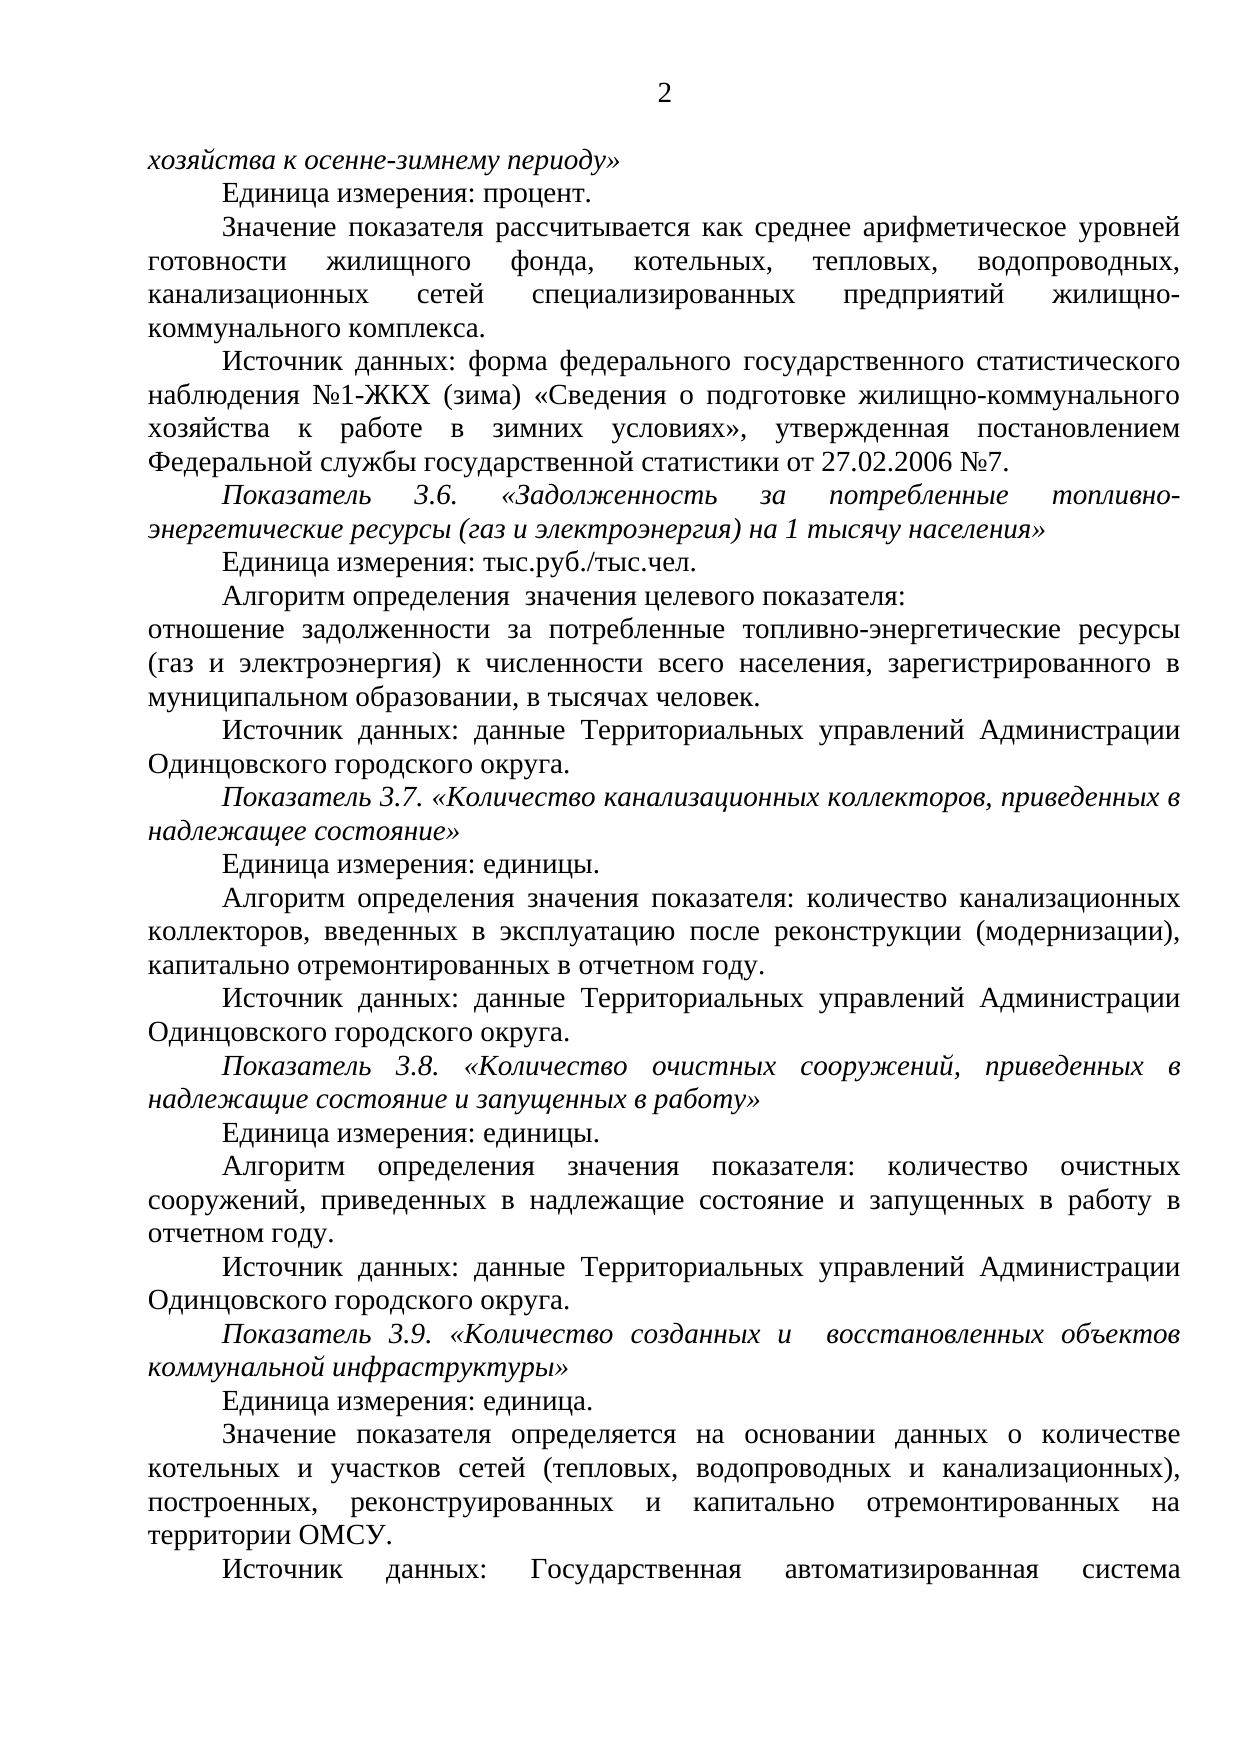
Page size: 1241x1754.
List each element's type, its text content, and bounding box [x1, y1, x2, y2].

text Источник данных: данные Территориальных управлений Администрации Одинцовского городского округа. [148, 1249, 1181, 1316]
text Источник данных: данные Территориальных управлений Администрации Одинцовского городского округа. [148, 712, 1181, 779]
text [148, 1551, 1181, 1584]
list Алгоритм определения значения показателя: количество канализационных коллекторов, введенных в эксплуатацию после реконструкции (модернизации), капитально отремонтированных в отчетном году. [148, 880, 1181, 981]
text Алгоритм определения значения целевого показателя: [148, 578, 1181, 612]
text Показатель 3.9. «Количество созданных и восстановленных объектов коммунальной инфраструктуры» [148, 1316, 1181, 1383]
text Единица измерения: тыс.руб./тыс.чел. [148, 544, 1181, 578]
text Единица измерения: единицы. [148, 846, 1181, 880]
text Источник данных: данные Территориальных управлений Администрации Одинцовского городского округа. [148, 981, 1181, 1048]
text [148, 142, 1181, 176]
list Источник данных: форма федерального государственного статистического наблюдения №1-ЖКХ (зима) «Сведения о подготовке жилищно-коммунального хозяйства к работе в зимних условиях», утвержденная постановлением Федеральной службы государственной статистики от 27.02.2006 №7. [148, 343, 1181, 477]
list Показатель 3.6. «Задолженность за потребленные топливно-энергетические ресурсы (газ и электроэнергия) на 1 тысячу населения» [148, 477, 1181, 544]
text Единица измерения: единицы. [148, 1115, 1181, 1148]
list Значение показателя рассчитывается как среднее арифметическое уровней готовности жилищного фонда, котельных, тепловых, водопроводных, канализационных сетей специализированных предприятий жилищно-коммунального комплекса. [148, 209, 1181, 343]
list Алгоритм определения значения показателя: количество очистных сооружений, приведенных в надлежащие состояние и запущенных в работу в отчетном году. [148, 1148, 1181, 1249]
list Показатель 3.7. «Количество канализационных коллекторов, приведенных в надлежащее состояние» [148, 779, 1181, 846]
list отношение задолженности за потребленные топливно-энергетические ресурсы (газ и электроэнергия) к численности всего населения, зарегистрированного в муниципальном образовании, в тысячах человек. [148, 612, 1181, 712]
text Показатель 3.8. «Количество очистных сооружений, приведенных в надлежащие состояние и запущенных в работу» [148, 1048, 1181, 1115]
text Единица измерения: процент. [148, 176, 1181, 209]
text Единица измерения: единица. [148, 1383, 1181, 1417]
text Значение показателя определяется на основании данных о количестве котельных и участков сетей (тепловых, водопроводных и канализационных), построенных, реконструированных и капитально отремонтированных на территории ОМСУ. [148, 1417, 1181, 1551]
